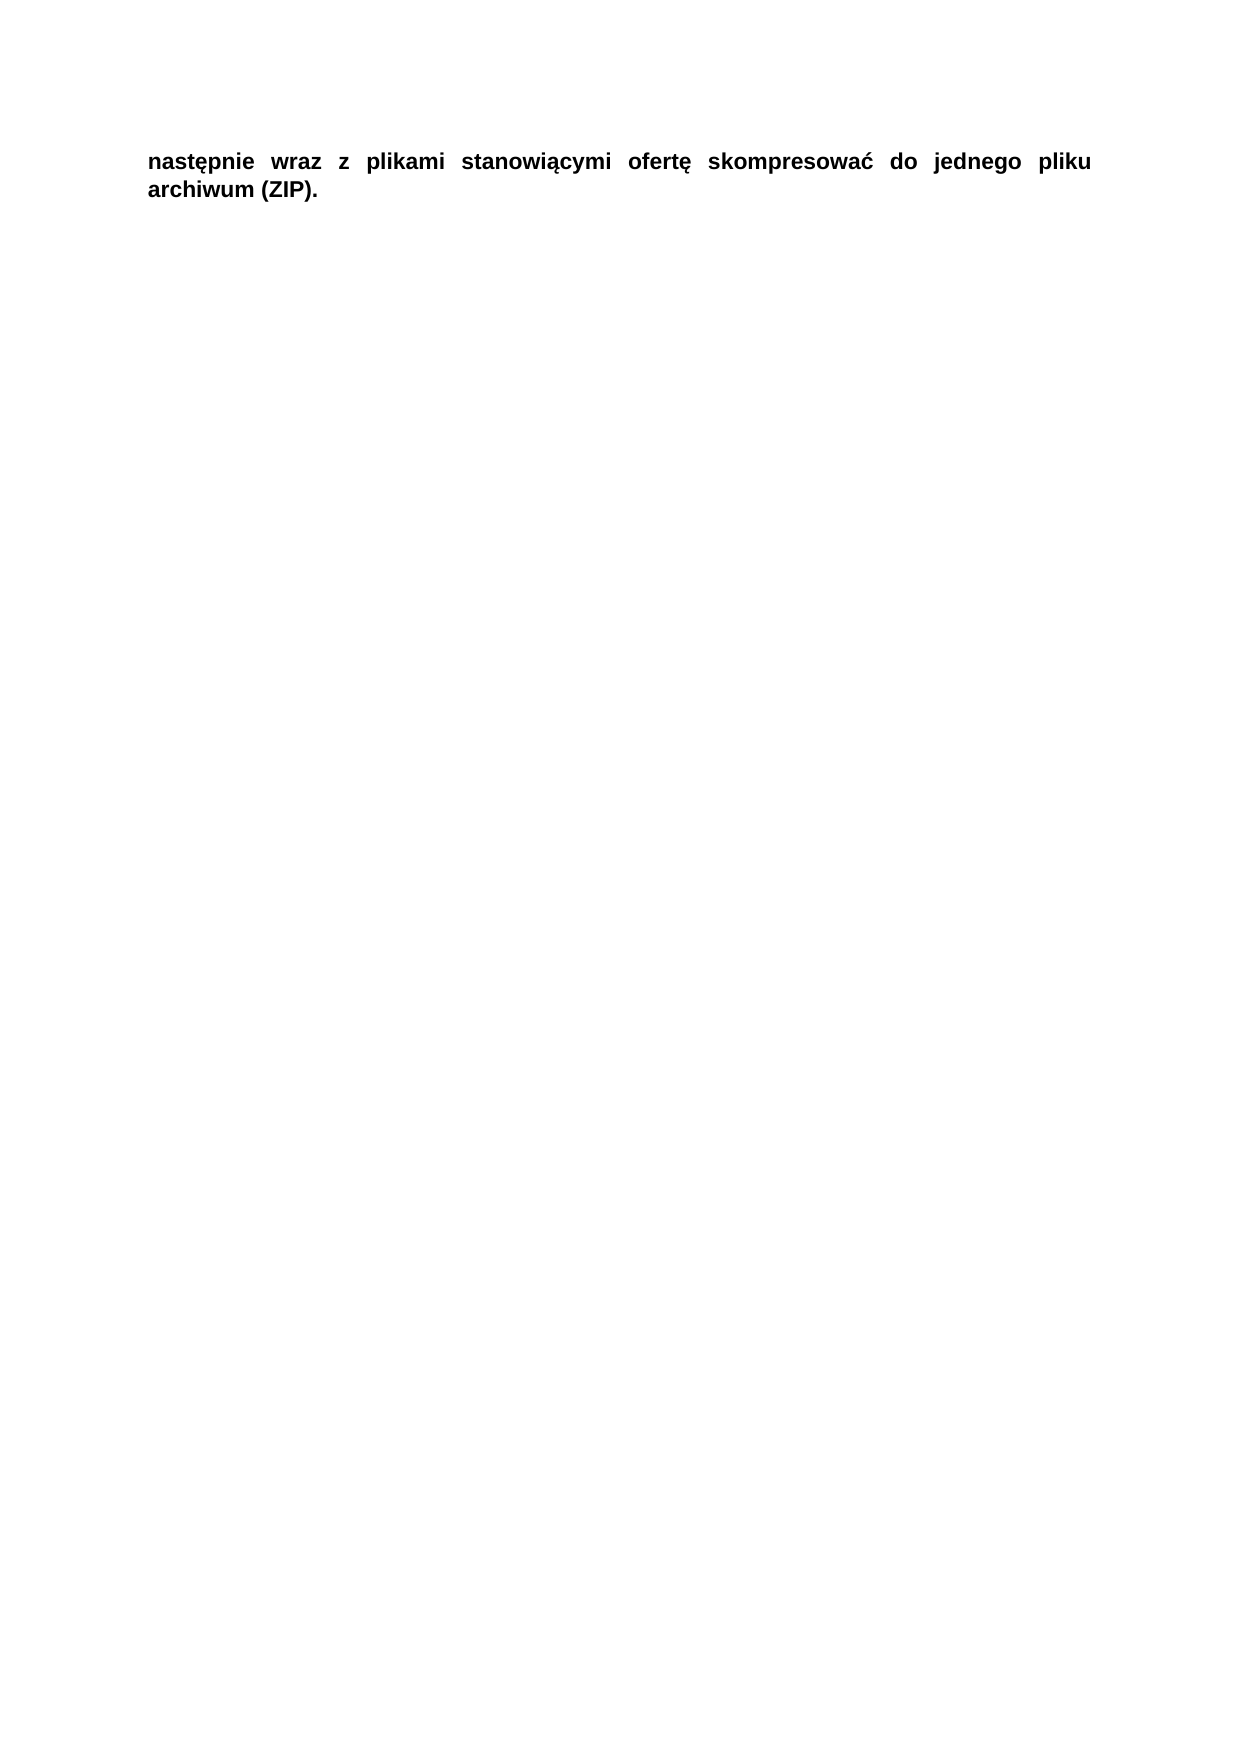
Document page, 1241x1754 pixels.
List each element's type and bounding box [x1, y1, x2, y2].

text [148, 148, 1093, 202]
